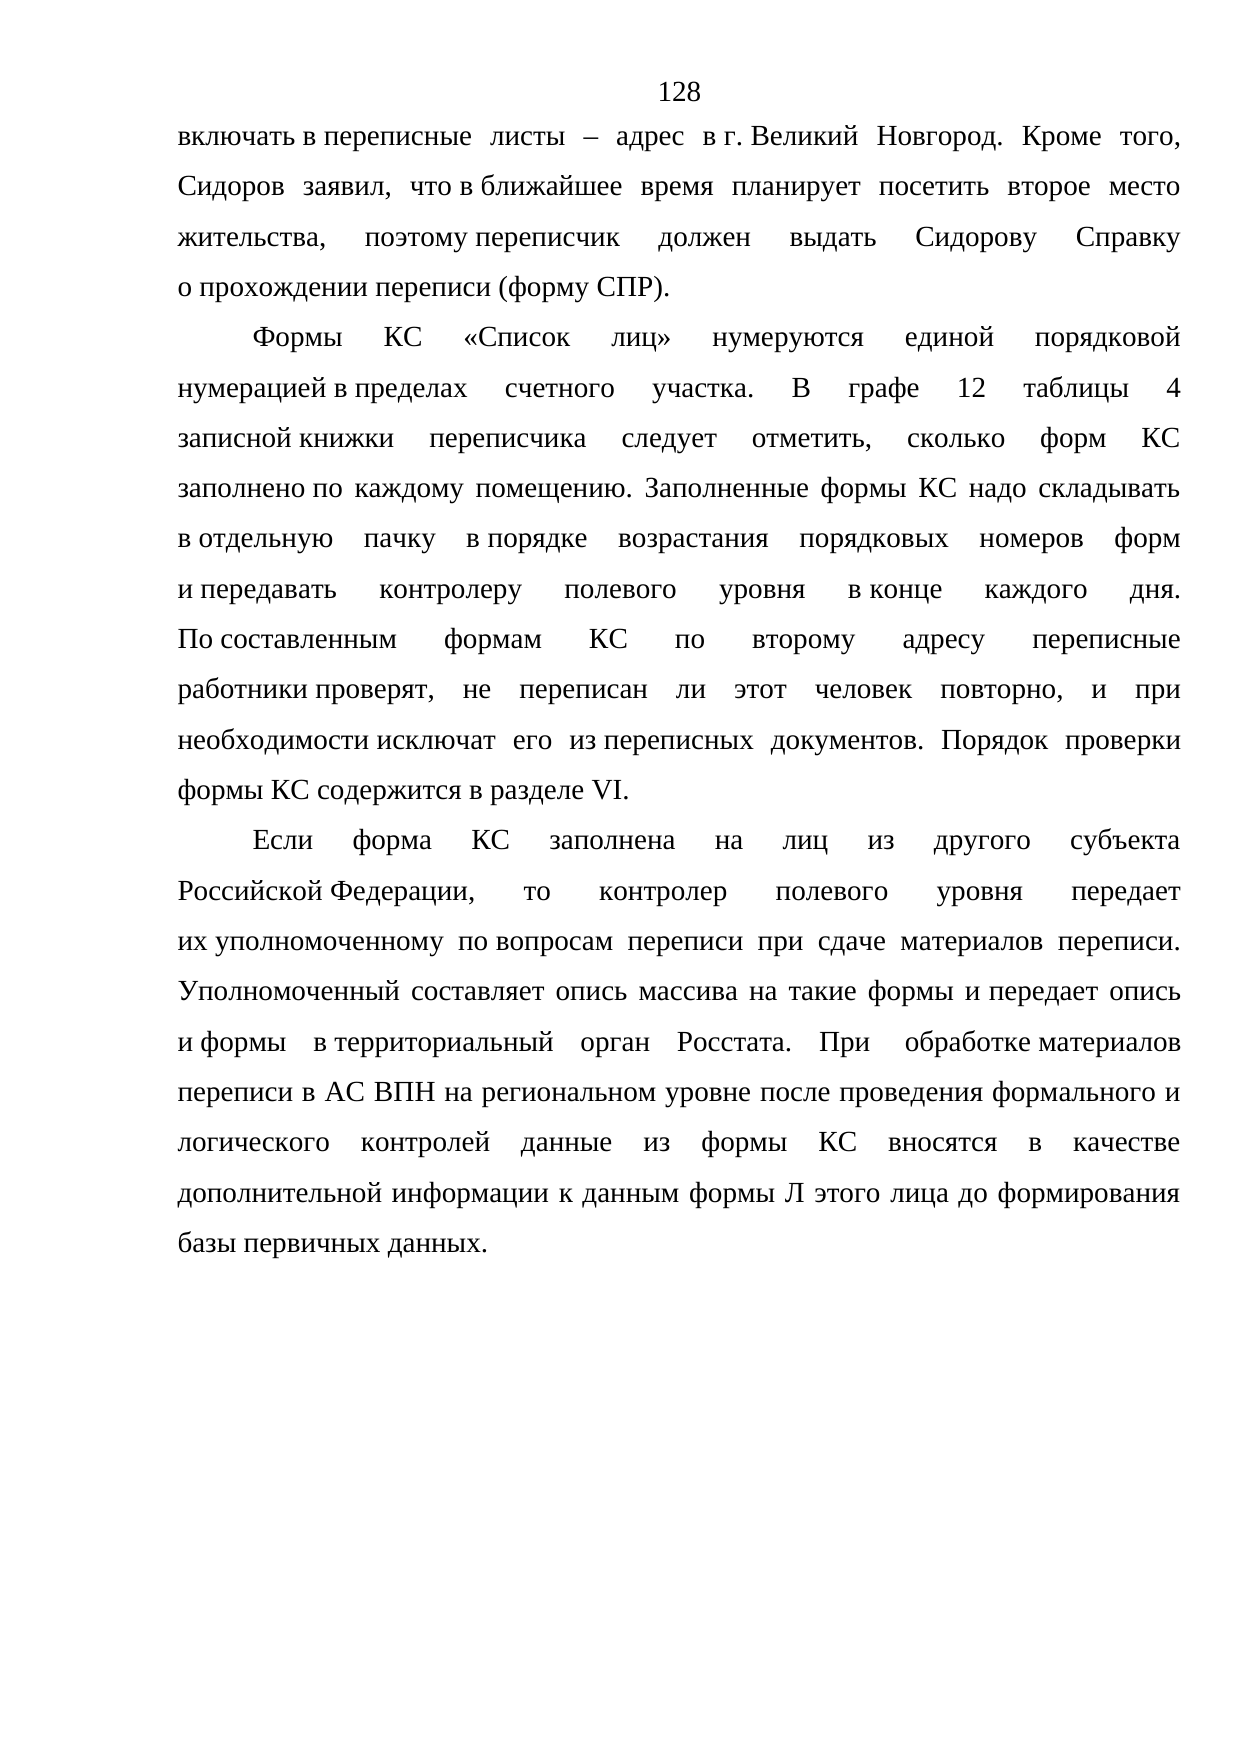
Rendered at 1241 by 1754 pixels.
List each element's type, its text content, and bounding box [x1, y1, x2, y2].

list Формы КС «Список лиц» нумеруются единой порядковой нумерацией в пределах счетного участка. В графе 12 таблицы 4 записной книжки переписчика следует отметить, сколько форм КС заполнено по каждому помещению. Заполненные формы КС надо складывать в отдельную пачку в порядке возрастания порядковых номеров форм и передавать контролеру полевого уровня в конце каждого дня. По составленным формам КС по второму адресу переписные работники проверят, не переписан ли этот человек повторно, и при необходимости исключат его из переписных документов. Порядок проверки формы КС содержится в разделе VI. [177, 319, 1181, 806]
list Если форма КС заполнена на лиц из другого субъекта Российской Федерации, то контролер полевого уровня передает их уполномоченному по вопросам переписи при сдаче материалов переписи. Уполномоченный составляет опись массива на такие формы и передает опись и формы в территориальный орган Росстата. При обработке материалов переписи в АС ВПН на региональном уровне после проведения формального и логического контролей данные из формы КС вносятся в качестве дополнительной информации к данным формы Л этого лица до формирования базы первичных данных. [177, 822, 1181, 1258]
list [177, 118, 1181, 303]
